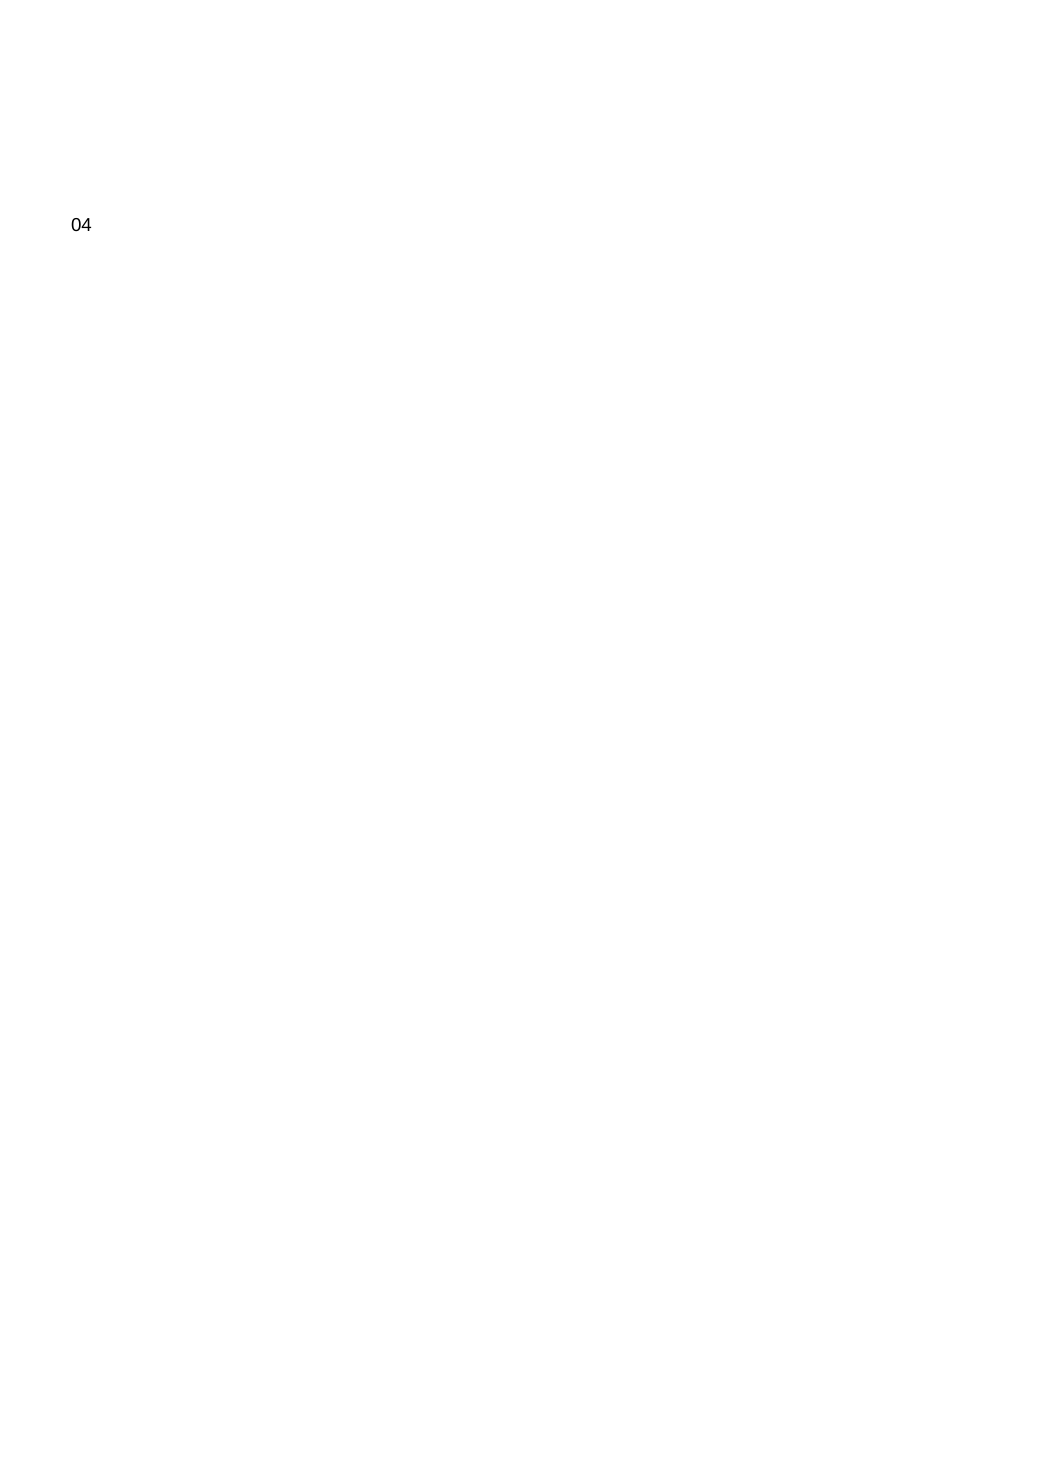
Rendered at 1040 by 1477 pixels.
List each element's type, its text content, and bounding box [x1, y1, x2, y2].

text 04 [71, 213, 977, 235]
